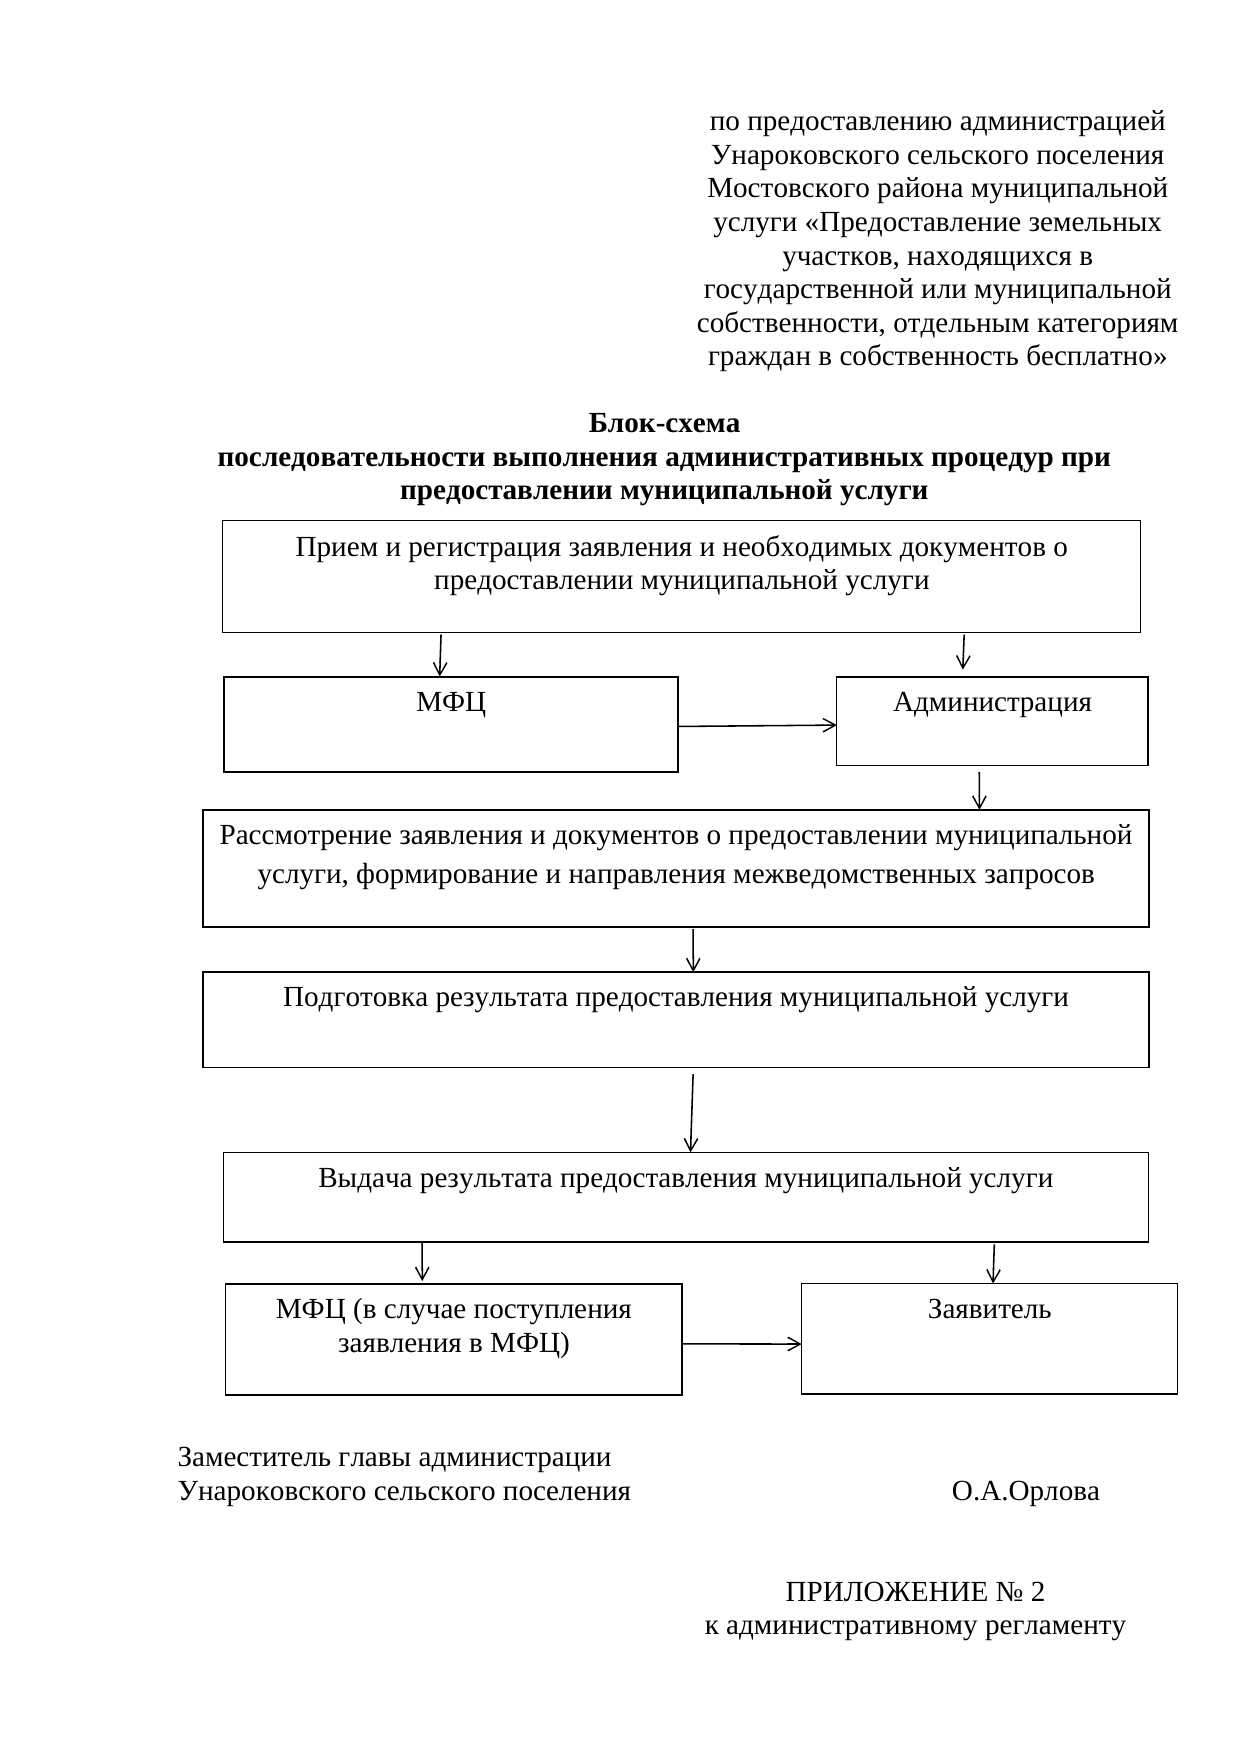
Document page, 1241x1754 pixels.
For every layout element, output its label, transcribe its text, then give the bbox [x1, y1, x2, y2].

text Блок-схема [177, 405, 1152, 439]
text Унароковского сельского поселения О.А.Орлова [177, 1473, 1181, 1507]
text Мостовского района муниципальной [694, 171, 1181, 204]
text Заместитель главы администрации [177, 1439, 1181, 1473]
text услуги «Предоставление земельных участков, находящихся в государственной или муниципальной собственности, отдельным категориям граждан в собственность бесплатно» [694, 204, 1181, 372]
text по предоставлению администрацией [694, 103, 1181, 137]
text последовательности выполнения административных процедур при предоставлении муниципальной услуги [177, 439, 1152, 506]
text к административному регламенту [650, 1607, 1181, 1641]
text ПРИЛОЖЕНИЕ № 2 [650, 1574, 1181, 1607]
text Унароковского сельского поселения [694, 137, 1181, 171]
